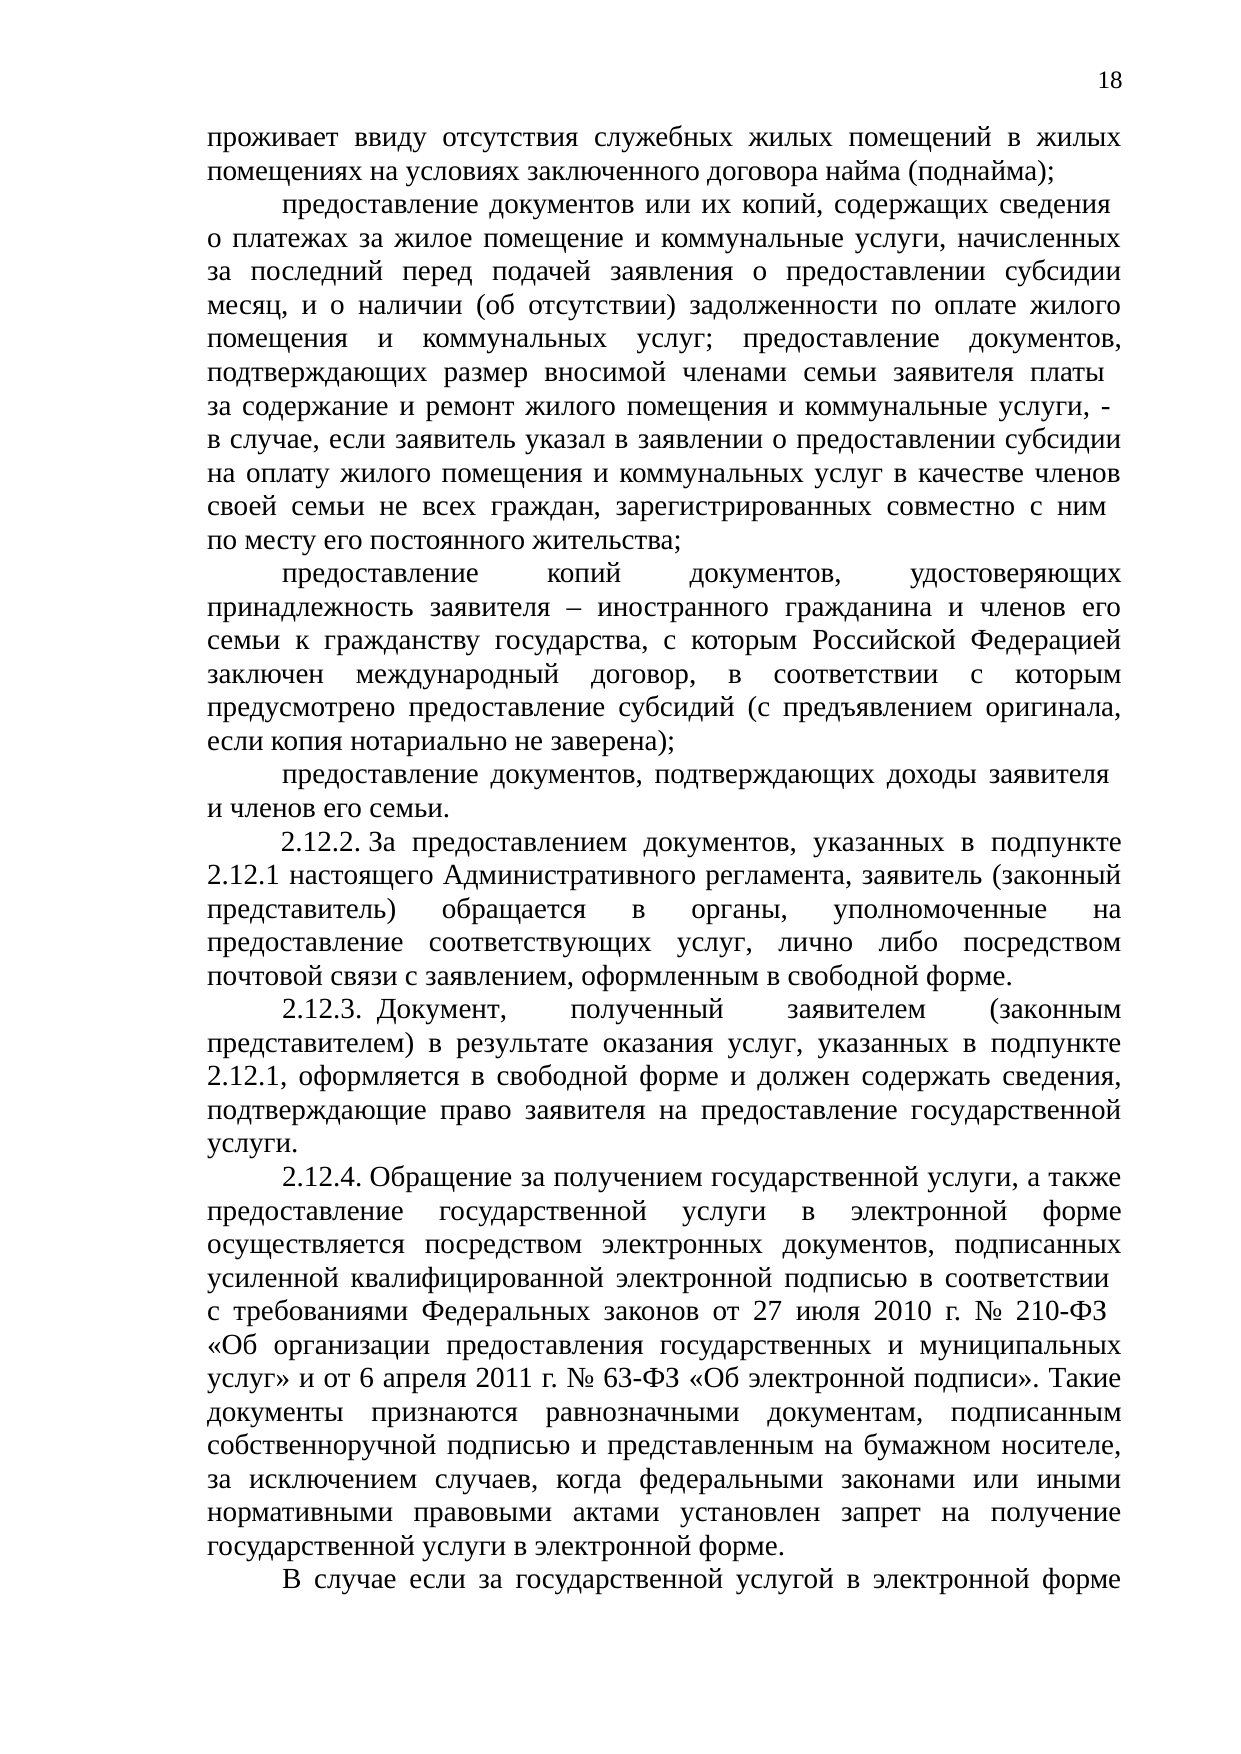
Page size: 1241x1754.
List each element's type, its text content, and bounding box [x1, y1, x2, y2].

text предоставление копий документов, удостоверяющих принадлежность заявителя – иностранного гражданина и членов его семьи к гражданству государства, с которым Российской Федерацией заключен международный договор, в соответствии с которым предусмотрено предоставление субсидий (с предъявлением оригинала, если копия нотариально не заверена); [207, 555, 1122, 757]
text 2.12.3. Документ, полученный заявителем (законным представителем) в результате оказания услуг, указанных в подпункте 2.12.1, оформляется в свободной форме и должен содержать сведения, подтверждающие право заявителя на предоставление государственной услуги. [207, 991, 1122, 1159]
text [207, 1562, 1122, 1595]
text 2.12.4. Обращение за получением государственной услуги, а также предоставление государственной услуги в электронной форме осуществляется посредством электронных документов, подписанных усиленной квалифицированной электронной подписью в соответствии с требованиями Федеральных законов от 27 июля 2010 г. № 210-ФЗ «Об организации предоставления государственных и муниципальных услуг» и от 6 апреля 2011 г. № 63-ФЗ «Об электронной подписи». Такие документы признаются равнозначными документам, подписанным собственноручной подписью и представленным на бумажном носителе, за исключением случаев, когда федеральными законами или иными нормативными правовыми актами установлен запрет на получение государственной услуги в электронной форме. [207, 1159, 1122, 1562]
text 2.12.2. За предоставлением документов, указанных в подпункте 2.12.1 настоящего Административного регламента, заявитель (законный представитель) обращается в органы, уполномоченные на предоставление соответствующих услуг, лично либо посредством почтовой связи с заявлением, оформленным в свободной форме. [207, 824, 1122, 991]
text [207, 119, 1122, 186]
text предоставление документов, подтверждающих доходы заявителя и членов его семьи. [207, 757, 1122, 824]
text предоставление документов или их копий, содержащих сведения о платежах за жилое помещение и коммунальные услуги, начисленных за последний перед подачей заявления о предоставлении субсидии месяц, и о наличии (об отсутствии) задолженности по оплате жилого помещения и коммунальных услуг; предоставление документов, подтверждающих размер вносимой членами семьи заявителя платы за содержание и ремонт жилого помещения и коммунальные услуги, - в случае, если заявитель указал в заявлении о предоставлении субсидии на оплату жилого помещения и коммунальных услуг в качестве членов своей семьи не всех граждан, зарегистрированных совместно с ним по месту его постоянного жительства; [207, 186, 1122, 555]
